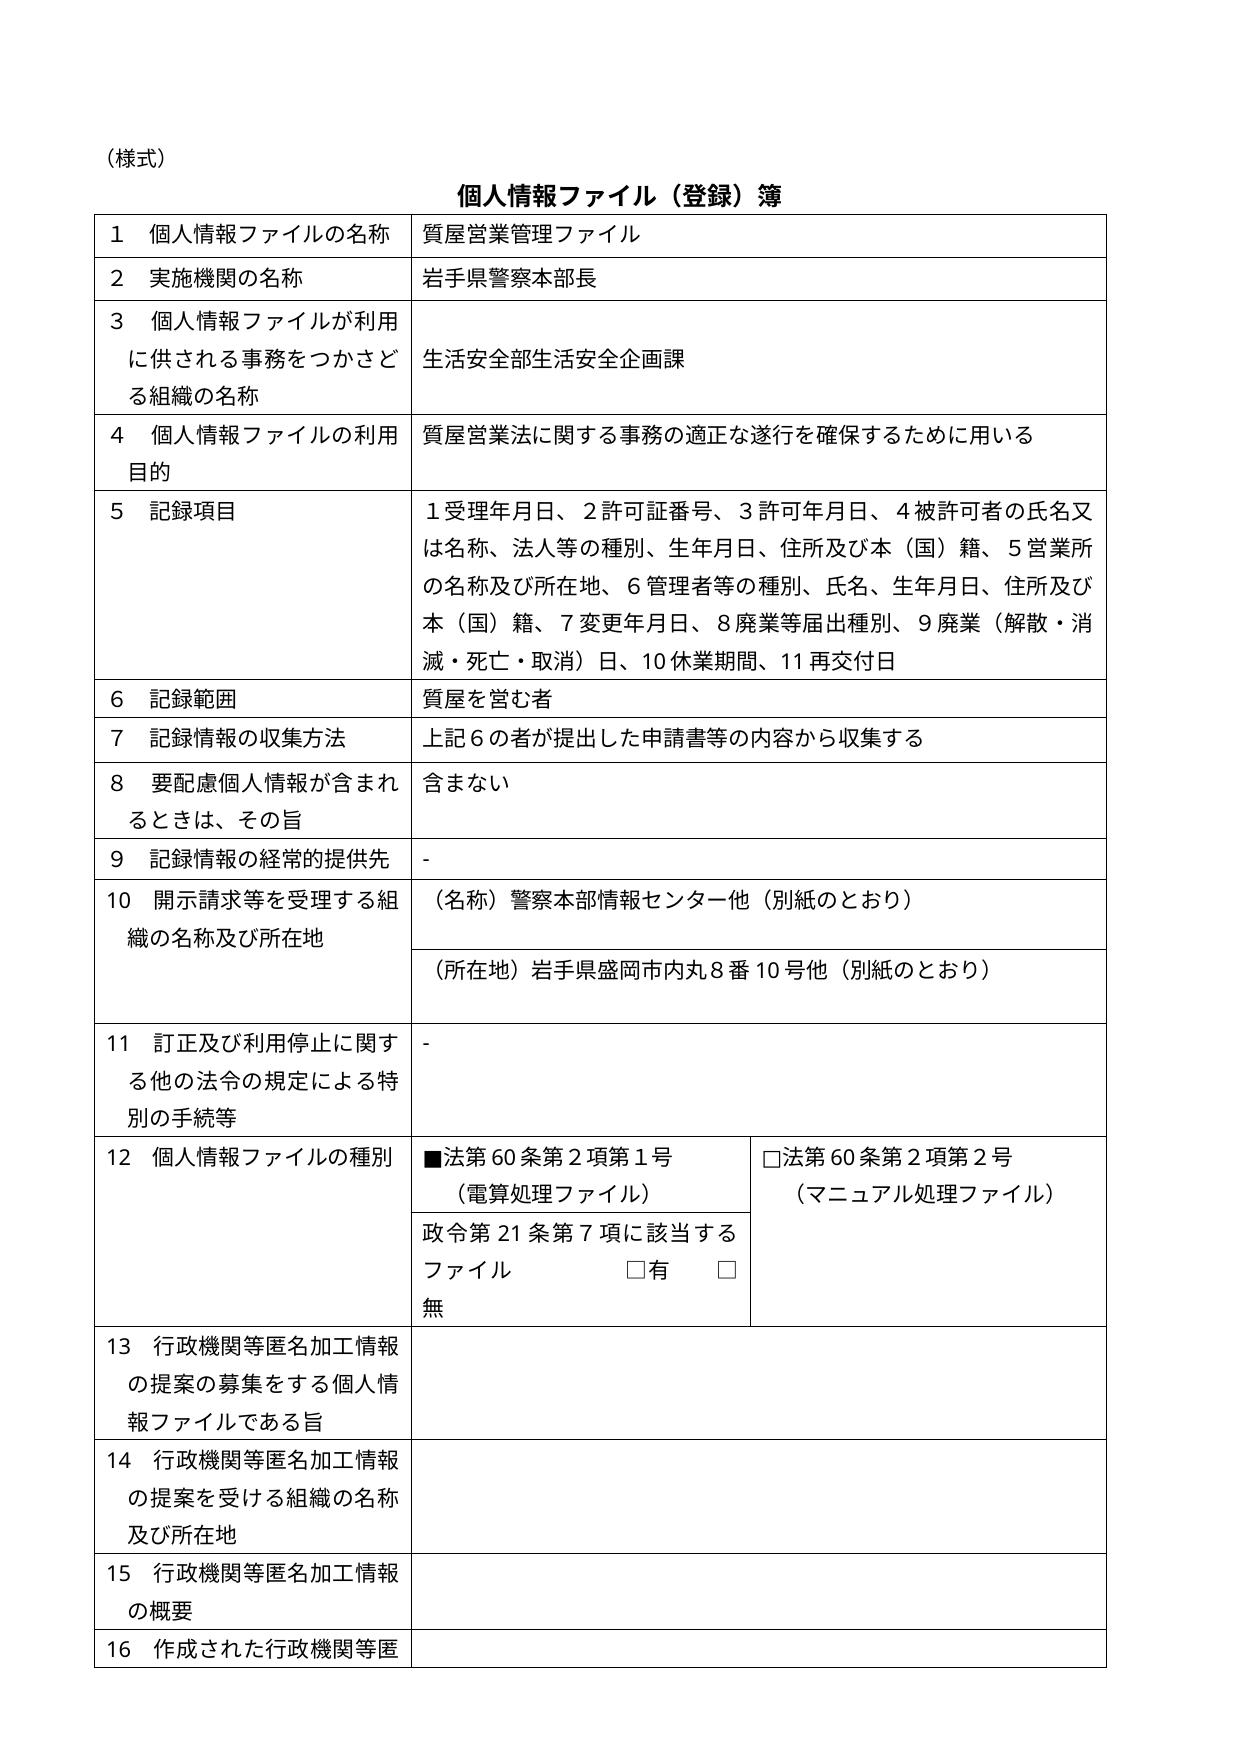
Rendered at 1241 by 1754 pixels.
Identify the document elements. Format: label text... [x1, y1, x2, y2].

text （様式） [94, 138, 1146, 176]
table_cell [412, 1630, 1106, 1667]
table_cell 12 個人情報ファイルの種別 [95, 1137, 411, 1326]
table_cell [412, 1440, 1106, 1553]
table_cell ４ 個人情報ファイルの利用目的 [95, 415, 411, 490]
table_cell 13 行政機関等匿名加工情報の提案の募集をする個人情報ファイルである旨 [95, 1327, 411, 1439]
table_cell １受理年月日、２許可証番号、３許可年月日、４被許可者の氏名又は名称、法人等の種別、生年月日、住所及び本（国）籍、５営業所の名称及び所在地、６管理者等の種別、氏名、生年月日、住所及び本（国）籍、７変更年月日、８廃業等届出種別、９廃業（解散・消滅・死亡・取消）日、10休業期間、11再交付日 [412, 491, 1106, 678]
table_cell 質屋を営む者 [412, 680, 1106, 717]
table_cell ２ 実施機関の名称 [95, 258, 411, 300]
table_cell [95, 1630, 411, 1667]
table_cell - [412, 1024, 1106, 1136]
table_cell ３ 個人情報ファイルが利用に供される事務をつかさどる組織の名称 [95, 301, 411, 414]
table_cell - [412, 839, 1106, 879]
table_cell （所在地）岩手県盛岡市内丸８番10号他（別紙のとおり） [412, 950, 1106, 1022]
table_cell [412, 1554, 1106, 1629]
table_cell 含まない [412, 763, 1106, 838]
table_cell （名称）警察本部情報センター他（別紙のとおり） [412, 880, 1106, 949]
table_header １ 個人情報ファイルの名称 [95, 215, 411, 257]
table_cell 生活安全部生活安全企画課 [412, 301, 1106, 414]
table_cell ７ 記録情報の収集方法 [95, 718, 411, 762]
table_cell 上記６の者が提出した申請書等の内容から収集する [412, 718, 1106, 762]
table_cell ８ 要配慮個人情報が含まれるときは、その旨 [95, 763, 411, 838]
table_cell □法第60条第２項第２号 （マニュアル処理ファイル） [751, 1137, 1106, 1326]
table_cell 15 行政機関等匿名加工情報の概要 [95, 1554, 411, 1629]
text 個人情報ファイル（登録）簿 [94, 176, 1146, 213]
table_cell 質屋営業法に関する事務の適正な遂行を確保するために用いる [412, 415, 1106, 490]
table_cell ■法第60条第２項第１号 （電算処理ファイル） [412, 1137, 750, 1212]
table_cell [412, 1327, 1106, 1439]
table_cell 政令第21条第７項に該当するファイル □有 □無 [412, 1213, 750, 1326]
table_cell 岩手県警察本部長 [412, 258, 1106, 300]
table_cell ５ 記録項目 [95, 491, 411, 678]
table_header 質屋営業管理ファイル [412, 215, 1106, 257]
table_cell ９ 記録情報の経常的提供先 [95, 839, 411, 879]
table_cell 11 訂正及び利用停止に関する他の法令の規定による特別の手続等 [95, 1024, 411, 1136]
table_cell 10 開示請求等を受理する組織の名称及び所在地 [95, 880, 411, 1022]
table_cell ６ 記録範囲 [95, 680, 411, 717]
table_cell 14 行政機関等匿名加工情報の提案を受ける組織の名称及び所在地 [95, 1440, 411, 1553]
